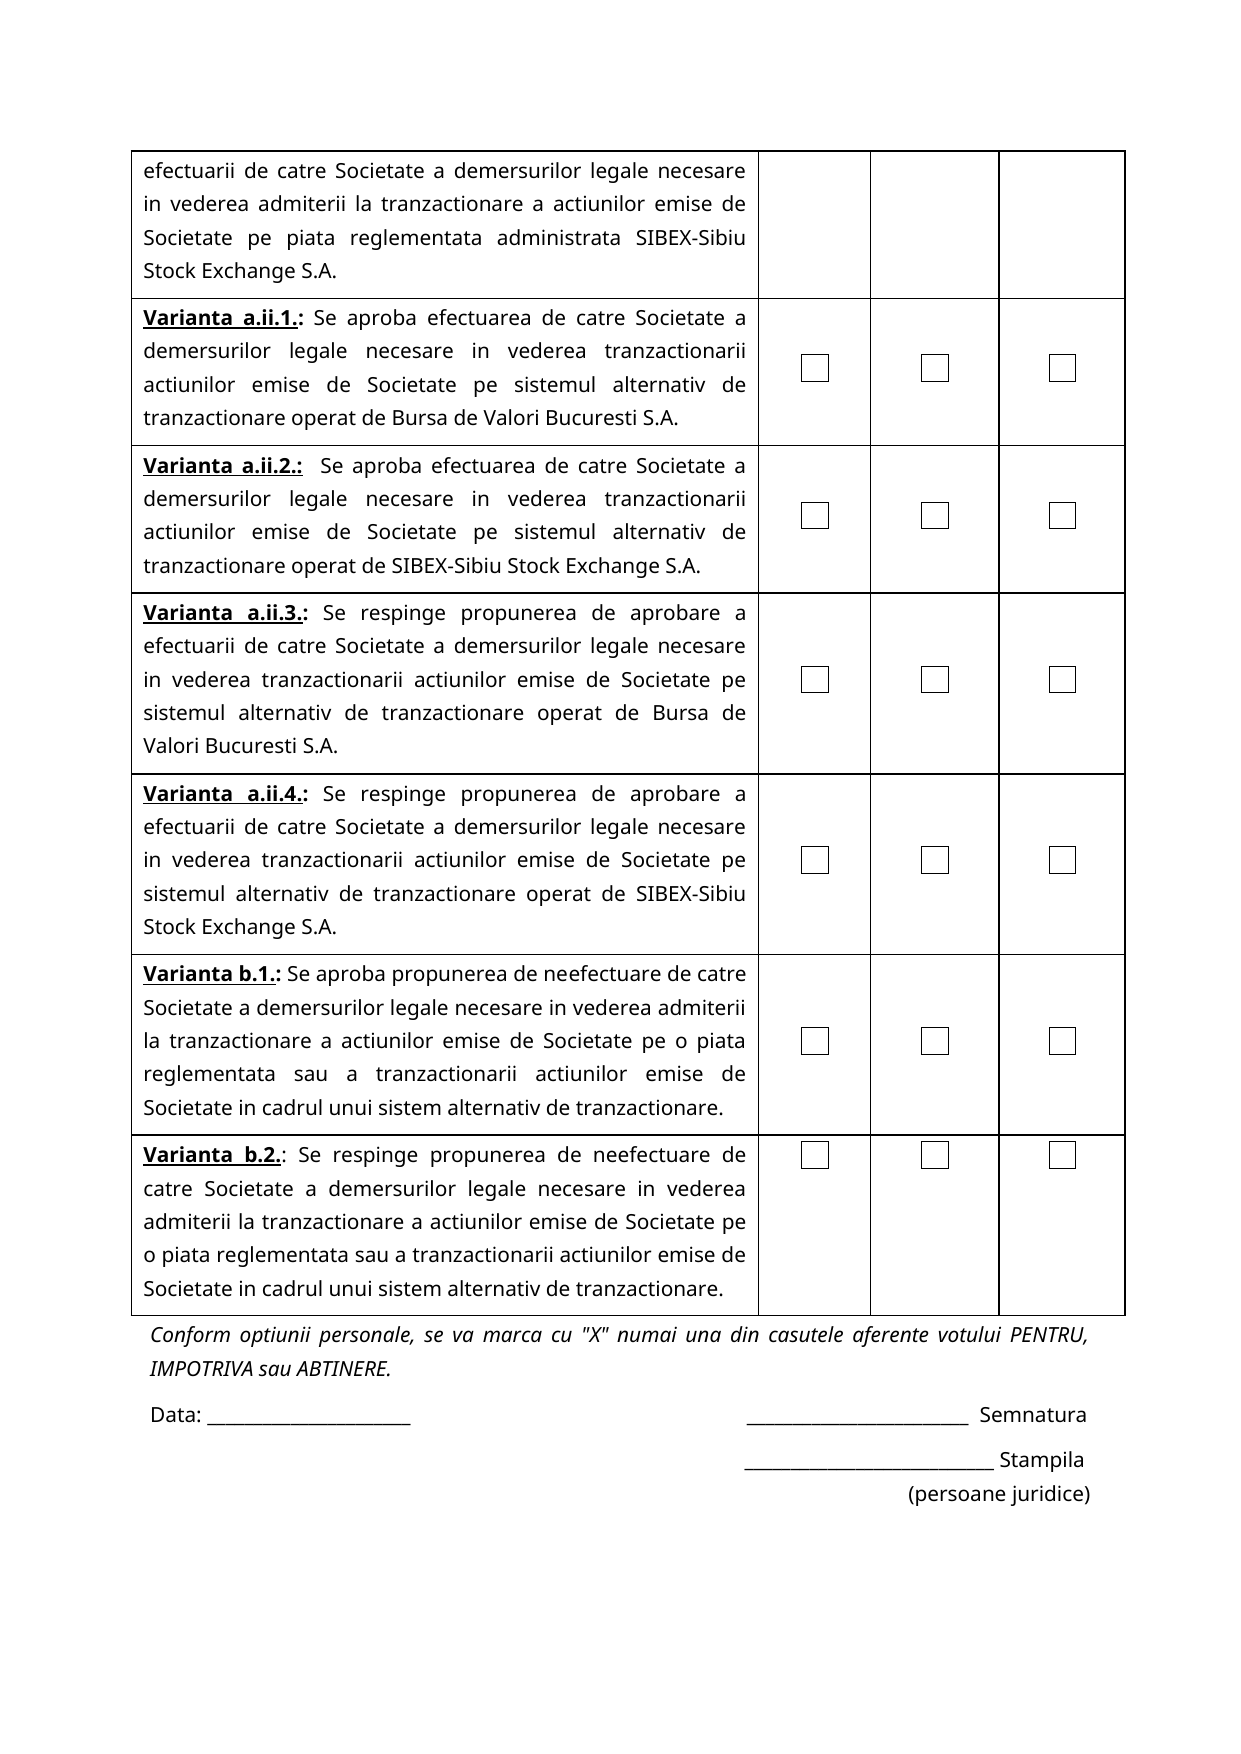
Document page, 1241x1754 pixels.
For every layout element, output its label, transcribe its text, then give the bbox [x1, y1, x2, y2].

table_cell [759, 446, 870, 592]
table_cell [871, 955, 998, 1134]
table_cell Varianta a.ii.4.: Se respinge propunerea de aprobare a efectuarii de catre Societate a demersurilor legale necesare in vederea tranzactionarii actiunilor emise de Societate pe sistemul alternativ de tranzactionare operat de SIBEX-Sibiu Stock Exchange S.A. [132, 775, 758, 954]
table_cell Varianta a.ii.2.: Se aproba efectuarea de catre Societate a demersurilor legale necesare in vederea tranzactionarii actiunilor emise de Societate pe sistemul alternativ de tranzactionare operat de SIBEX-Sibiu Stock Exchange S.A. [132, 446, 758, 592]
table_cell Varianta b.1.: Se aproba propunerea de neefectuare de catre Societate a demersurilor legale necesare in vederea admiterii la tranzactionare a actiunilor emise de Societate pe o piata reglementata sau a tranzactionarii actiunilor emise de Societate in cadrul unui sistem alternativ de tranzactionare. [132, 955, 758, 1134]
table_cell [1000, 152, 1124, 297]
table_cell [132, 152, 758, 297]
table_cell [1000, 446, 1124, 592]
table_cell [1000, 775, 1124, 954]
table_cell [1000, 955, 1124, 1134]
table_cell [871, 1136, 998, 1315]
table_cell [871, 299, 998, 445]
table_cell [871, 594, 998, 773]
table_cell [759, 152, 870, 297]
table_cell [759, 594, 870, 773]
table_cell [759, 1136, 870, 1315]
table_cell Varianta a.ii.3.: Se respinge propunerea de aprobare a efectuarii de catre Societate a demersurilor legale necesare in vederea tranzactionarii actiunilor emise de Societate pe sistemul alternativ de tranzactionare operat de Bursa de Valori Bucuresti S.A. [132, 594, 758, 773]
text Conform optiunii personale, se va marca cu "X" numai una din casutele aferente votului PENTRU, IMPOTRIVA sau ABTINERE. [150, 1316, 1090, 1383]
table_cell Varianta b.2.: Se respinge propunerea de neefectuare de catre Societate a demersurilor legale necesare in vederea admiterii la tranzactionare a actiunilor emise de Societate pe o piata reglementata sau a tranzactionarii actiunilor emise de Societate in cadrul unui sistem alternativ de tranzactionare. [132, 1136, 758, 1315]
table_cell [759, 955, 870, 1134]
table_cell [1000, 299, 1124, 445]
table_cell [1000, 1136, 1124, 1315]
table_cell Varianta a.ii.1.: Se aproba efectuarea de catre Societate a demersurilor legale necesare in vederea tranzactionarii actiunilor emise de Societate pe sistemul alternativ de tranzactionare operat de Bursa de Valori Bucuresti S.A. [132, 299, 758, 445]
table_cell [1000, 594, 1124, 773]
table_cell [871, 446, 998, 592]
table_cell [871, 775, 998, 954]
table_cell [871, 152, 998, 297]
table_cell [759, 299, 870, 445]
text ___________________________ Stampila (persoane juridice) [150, 1441, 1090, 1508]
text Data: ______________________ ________________________ Semnatura [150, 1395, 1090, 1429]
table_cell [759, 775, 870, 954]
